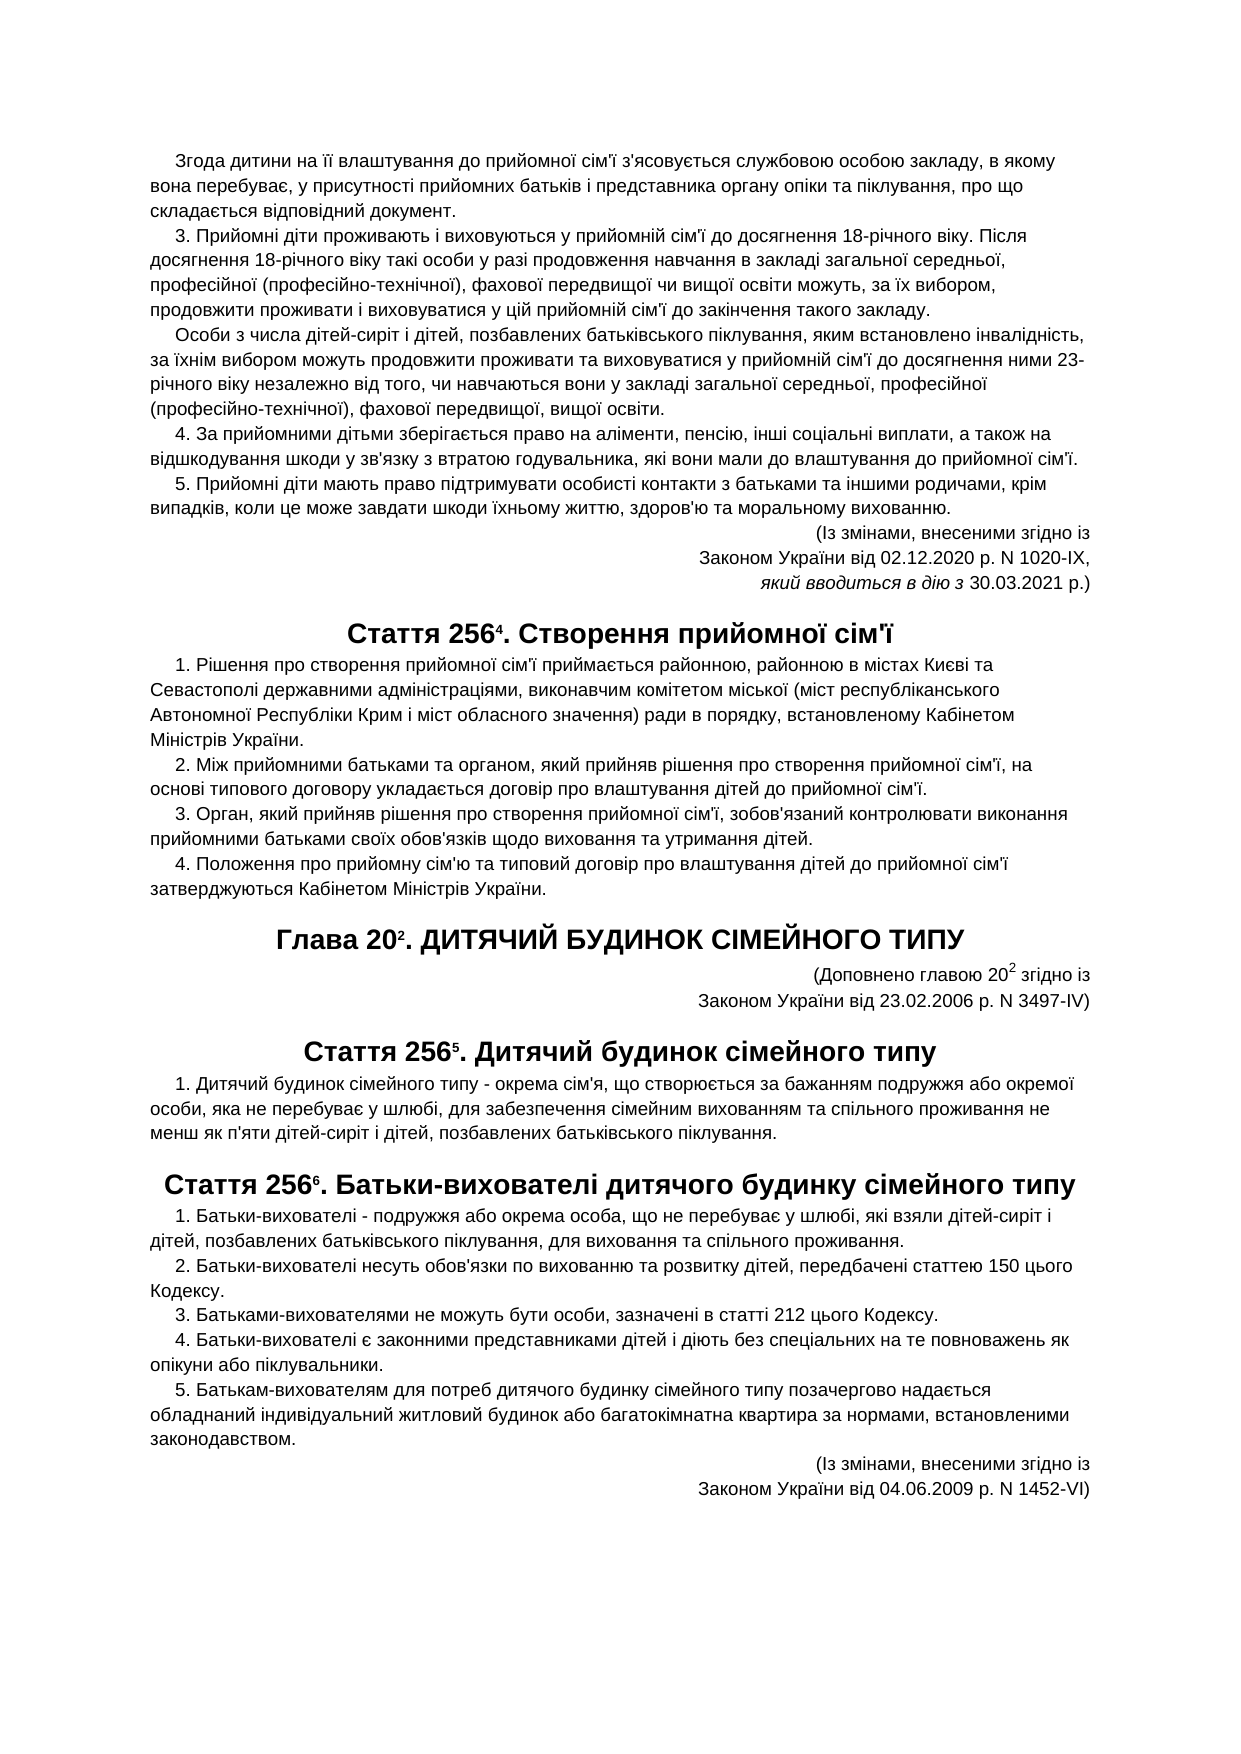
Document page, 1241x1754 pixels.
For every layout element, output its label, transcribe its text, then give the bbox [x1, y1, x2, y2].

text 3. Орган, який прийняв рішення про створення прийомної сім'ї, зобов'язаний контролювати виконання прийомними батьками своїх обов'язків щодо виховання та утримання дітей. [150, 803, 1090, 849]
text 1. Батьки-вихователі - подружжя або окрема особа, що не перебуває у шлюбі, які взяли дітей-сиріт і дітей, позбавлених батьківського піклування, для виховання та спільного проживання. [150, 1205, 1090, 1251]
text 1. Дитячий будинок сімейного типу - окрема сім'я, що створюється за бажанням подружжя або окремої особи, яка не перебуває у шлюбі, для забезпечення сімейним вихованням та спільного проживання не менш як п'яти дітей-сиріт і дітей, позбавлених батьківського піклування. [150, 1073, 1090, 1144]
text 2. Між прийомними батьками та органом, який прийняв рішення про створення прийомної сім'ї, на основі типового договору укладається договір про влаштування дітей до прийомної сім'ї. [150, 753, 1090, 800]
text 5. Прийомні діти мають право підтримувати особисті контакти з батьками та іншими родичами, крім випадків, коли це може завдати шкоди їхньому життю, здоров'ю та моральному вихованню. [150, 472, 1090, 519]
text 5. Батькам-вихователям для потреб дитячого будинку сімейного типу позачергово надається обладнаний індивідуальний житловий будинок або багатокімнатна квартира за нормами, встановленими законодавством. [150, 1378, 1090, 1450]
text Особи з числа дітей-сиріт і дітей, позбавлених батьківського піклування, яким встановлено інвалідність, за їхнім вибором можуть продовжити проживати та виховуватися у прийомній сім'ї до досягнення ними 23-річного віку незалежно від того, чи навчаються вони у закладі загальної середньої, професійної (професійно-технічної), фахової передвищої, вищої освіти. [150, 323, 1090, 419]
subtitle Стаття 2566. Батьки-вихователі дитячого будинку сімейного типу [150, 1168, 1090, 1200]
text 4. Положення про прийомну сім'ю та типовий договір про влаштування дітей до прийомної сім'ї затверджуються Кабінетом Міністрів України. [150, 853, 1090, 899]
subtitle Стаття 2564. Створення прийомної сім'ї [150, 617, 1090, 649]
subtitle Глава 202. ДИТЯЧИЙ БУДИНОК СІМЕЙНОГО ТИПУ [150, 923, 1090, 955]
subtitle Стаття 2565. Дитячий будинок сімейного типу [150, 1035, 1090, 1068]
text 4. Батьки-вихователі є законними представниками дітей і діють без спеціальних на те повноважень як опікуни або піклувальники. [150, 1329, 1090, 1375]
text Згода дитини на її влаштування до прийомної сім'ї з'ясовується службовою особою закладу, в якому вона перебуває, у присутності прийомних батьків і представника органу опіки та піклування, про що складається відповідний документ. [150, 150, 1090, 221]
text 3. Батьками-вихователями не можуть бути особи, зазначені в статті 212 цього Кодексу. [150, 1304, 1090, 1326]
text (Із змінами, внесеними згідно із Законом України від 04.06.2009 р. N 1452-VI) [150, 1453, 1090, 1499]
text 2. Батьки-вихователі несуть обов'язки по вихованню та розвитку дітей, передбачені статтею 150 цього Кодексу. [150, 1254, 1090, 1301]
text 4. За прийомними дітьми зберігається право на аліменти, пенсію, інші соціальні виплати, а також на відшкодування шкоди у зв'язку з втратою годувальника, які вони мали до влаштування до прийомної сім'ї. [150, 423, 1090, 469]
text (Із змінами, внесеними згідно із Законом України від 02.12.2020 р. N 1020-IX, який вводиться в дію з 30.03.2021 р.) [150, 522, 1090, 593]
text (Доповнено главою 202 згідно із Законом України від 23.02.2006 р. N 3497-IV) [150, 960, 1090, 1011]
text 1. Рішення про створення прийомної сім'ї приймається районною, районною в містах Києві та Севастополі державними адміністраціями, виконавчим комітетом міської (міст республіканського Автономної Республіки Крим і міст обласного значення) ради в порядку, встановленому Кабінетом Міністрів України. [150, 654, 1090, 750]
text 3. Прийомні діти проживають і виховуються у прийомній сім'ї до досягнення 18-річного віку. Після досягнення 18-річного віку такі особи у разі продовження навчання в закладі загальної середньої, професійної (професійно-технічної), фахової передвищої чи вищої освіти можуть, за їх вибором, продовжити проживати і виховуватися у цій прийомній сім'ї до закінчення такого закладу. [150, 224, 1090, 320]
